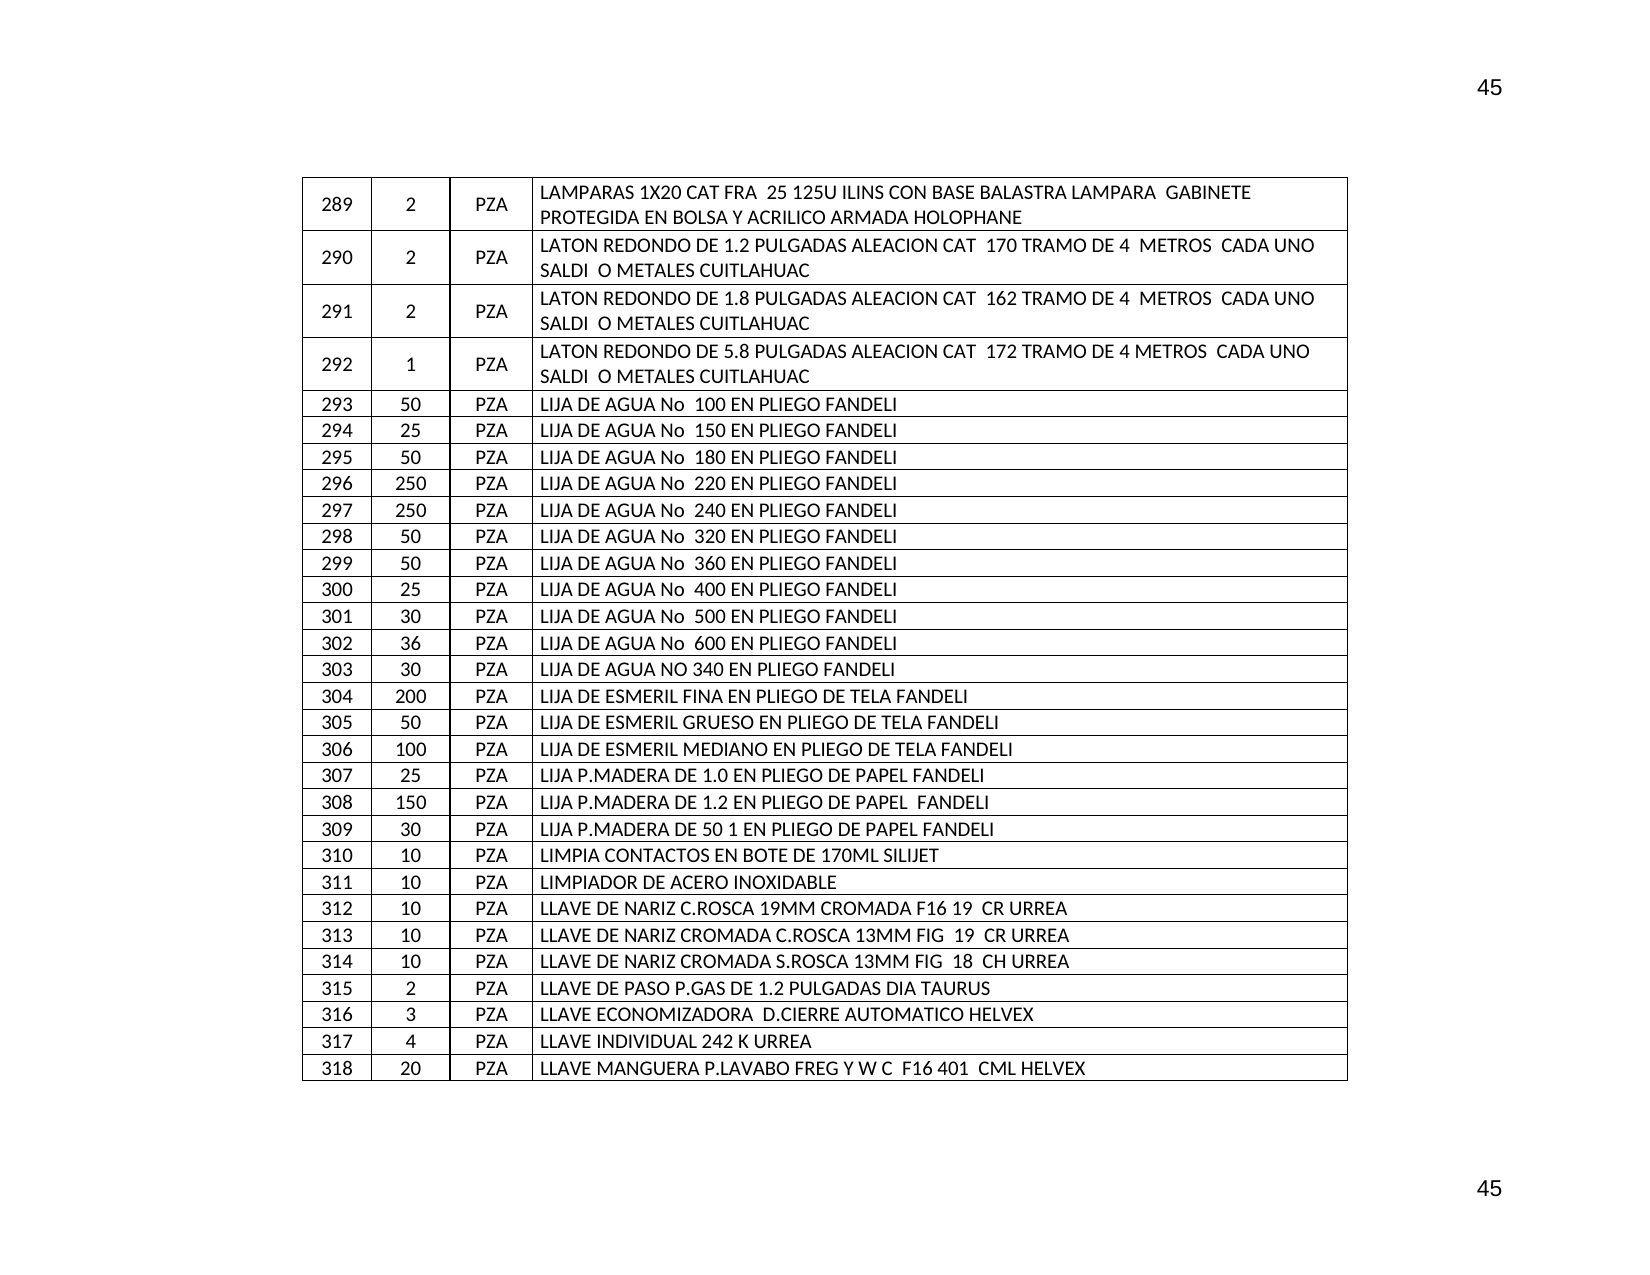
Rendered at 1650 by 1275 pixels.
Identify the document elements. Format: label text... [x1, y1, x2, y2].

table_cell PZA [451, 842, 532, 868]
table_cell PZA [451, 710, 532, 735]
table_cell LIMPIA CONTACTOS EN BOTE DE 170ML SILIJET [533, 842, 1347, 868]
table_cell 298 [303, 524, 371, 549]
table_cell PZA [451, 816, 532, 841]
table_cell 50 [372, 391, 449, 416]
table_cell 303 [303, 656, 371, 682]
table_cell PZA [451, 683, 532, 708]
table_cell 50 [372, 550, 449, 576]
table_cell PZA [451, 603, 532, 629]
table_cell 311 [303, 869, 371, 894]
table_cell PZA [451, 577, 532, 602]
table_cell 291 [303, 285, 371, 337]
table_cell PZA [451, 524, 532, 549]
table_cell PZA [451, 789, 532, 815]
table_cell PZA [451, 736, 532, 762]
table_cell LATON REDONDO DE 1.8 PULGADAS ALEACION CAT 162 TRAMO DE 4 METROS CADA UNO SALDI O METALES CUITLAHUAC [533, 285, 1347, 337]
table_cell 316 [303, 1002, 371, 1027]
table_cell 3 [372, 1002, 449, 1027]
table_cell 297 [303, 497, 371, 522]
table_cell 25 [372, 417, 449, 443]
table_cell 25 [372, 577, 449, 602]
table_cell 30 [372, 603, 449, 629]
table_cell 314 [303, 949, 371, 974]
table_cell 10 [372, 842, 449, 868]
table_cell 250 [372, 497, 449, 522]
table_cell 10 [372, 895, 449, 921]
table_cell PZA [451, 763, 532, 788]
table_cell 50 [372, 524, 449, 549]
table_cell PZA [451, 1002, 532, 1027]
table_cell 2 [372, 975, 449, 1001]
table_cell 294 [303, 417, 371, 443]
table_cell 296 [303, 470, 371, 496]
table_cell 10 [372, 949, 449, 974]
table_cell 200 [372, 683, 449, 708]
table_cell 312 [303, 895, 371, 921]
table_cell 250 [372, 470, 449, 496]
table_cell LIJA DE AGUA No 180 EN PLIEGO FANDELI [533, 444, 1347, 469]
table_cell 2 [372, 285, 449, 337]
table_cell LIJA DE AGUA No 600 EN PLIEGO FANDELI [533, 630, 1347, 655]
table_cell PZA [451, 895, 532, 921]
table_cell LIJA DE AGUA No 240 EN PLIEGO FANDELI [533, 497, 1347, 522]
table_cell LLAVE DE PASO P.GAS DE 1.2 PULGADAS DIA TAURUS [533, 975, 1347, 1001]
table_cell LIJA P.MADERA DE 1.2 EN PLIEGO DE PAPEL FANDELI [533, 789, 1347, 815]
table_cell 293 [303, 391, 371, 416]
table_cell LIJA DE ESMERIL FINA EN PLIEGO DE TELA FANDELI [533, 683, 1347, 708]
table_cell LIJA DE AGUA No 400 EN PLIEGO FANDELI [533, 577, 1347, 602]
table_cell 308 [303, 789, 371, 815]
table_cell LATON REDONDO DE 5.8 PULGADAS ALEACION CAT 172 TRAMO DE 4 METROS CADA UNO SALDI O METALES CUITLAHUAC [533, 338, 1347, 390]
table_cell PZA [451, 869, 532, 894]
table_cell 50 [372, 444, 449, 469]
table_cell 290 [303, 231, 371, 283]
table_cell PZA [451, 1055, 532, 1080]
table_cell LIJA DE AGUA No 220 EN PLIEGO FANDELI [533, 470, 1347, 496]
table_cell PZA [451, 497, 532, 522]
table_cell 309 [303, 816, 371, 841]
table_cell PZA [451, 630, 532, 655]
table_cell 301 [303, 603, 371, 629]
table_cell PZA [451, 1028, 532, 1054]
table_cell 315 [303, 975, 371, 1001]
table_cell 318 [303, 1055, 371, 1080]
table_cell 292 [303, 338, 371, 390]
table_cell 306 [303, 736, 371, 762]
table_cell 289 [303, 178, 371, 230]
table_cell PZA [451, 922, 532, 947]
table_cell PZA [451, 656, 532, 682]
table_cell LLAVE INDIVIDUAL 242 K URREA [533, 1028, 1347, 1054]
table_cell PZA [451, 338, 532, 390]
table_cell 36 [372, 630, 449, 655]
table_cell 313 [303, 922, 371, 947]
table_cell 317 [303, 1028, 371, 1054]
table_cell 25 [372, 763, 449, 788]
table_cell LIMPIADOR DE ACERO INOXIDABLE [533, 869, 1347, 894]
table_cell PZA [451, 391, 532, 416]
table_cell PZA [451, 178, 532, 230]
table_cell 30 [372, 816, 449, 841]
table_cell PZA [451, 231, 532, 283]
table_cell LIJA DE AGUA No 100 EN PLIEGO FANDELI [533, 391, 1347, 416]
table_cell LLAVE ECONOMIZADORA D.CIERRE AUTOMATICO HELVEX [533, 1002, 1347, 1027]
table_cell LIJA DE ESMERIL GRUESO EN PLIEGO DE TELA FANDELI [533, 710, 1347, 735]
table_cell LIJA P.MADERA DE 1.0 EN PLIEGO DE PAPEL FANDELI [533, 763, 1347, 788]
table_cell PZA [451, 949, 532, 974]
table_cell LIJA DE AGUA No 320 EN PLIEGO FANDELI [533, 524, 1347, 549]
table_cell LIJA DE AGUA No 360 EN PLIEGO FANDELI [533, 550, 1347, 576]
table_cell LIJA P.MADERA DE 50 1 EN PLIEGO DE PAPEL FANDELI [533, 816, 1347, 841]
table_cell 304 [303, 683, 371, 708]
table_cell LATON REDONDO DE 1.2 PULGADAS ALEACION CAT 170 TRAMO DE 4 METROS CADA UNO SALDI O METALES CUITLAHUAC [533, 231, 1347, 283]
table_cell 100 [372, 736, 449, 762]
table_cell LIJA DE AGUA No 500 EN PLIEGO FANDELI [533, 603, 1347, 629]
table_cell 4 [372, 1028, 449, 1054]
table_cell 10 [372, 869, 449, 894]
table_cell 307 [303, 763, 371, 788]
table_cell PZA [451, 417, 532, 443]
table_cell PZA [451, 550, 532, 576]
table_cell 302 [303, 630, 371, 655]
table_cell 299 [303, 550, 371, 576]
table_cell PZA [451, 470, 532, 496]
table_cell 10 [372, 922, 449, 947]
table_cell 295 [303, 444, 371, 469]
table_cell 30 [372, 656, 449, 682]
table_cell PZA [451, 975, 532, 1001]
table_cell 150 [372, 789, 449, 815]
table_cell LLAVE DE NARIZ C.ROSCA 19MM CROMADA F16 19 CR URREA [533, 895, 1347, 921]
table_cell 20 [372, 1055, 449, 1080]
table_cell 305 [303, 710, 371, 735]
table_cell 1 [372, 338, 449, 390]
table_cell LIJA DE AGUA NO 340 EN PLIEGO FANDELI [533, 656, 1347, 682]
table_cell 310 [303, 842, 371, 868]
table_cell LLAVE MANGUERA P.LAVABO FREG Y W C F16 401 CML HELVEX [533, 1055, 1347, 1080]
table_cell LIJA DE ESMERIL MEDIANO EN PLIEGO DE TELA FANDELI [533, 736, 1347, 762]
table_cell PZA [451, 285, 532, 337]
table_cell LLAVE DE NARIZ CROMADA C.ROSCA 13MM FIG 19 CR URREA [533, 922, 1347, 947]
table_cell LAMPARAS 1X20 CAT FRA 25 125U ILINS CON BASE BALASTRA LAMPARA GABINETE PROTEGIDA EN BOLSA Y ACRILICO ARMADA HOLOPHANE [533, 178, 1347, 230]
table_cell 2 [372, 178, 449, 230]
table_cell 300 [303, 577, 371, 602]
table_cell LIJA DE AGUA No 150 EN PLIEGO FANDELI [533, 417, 1347, 443]
table_cell 50 [372, 710, 449, 735]
table_cell LLAVE DE NARIZ CROMADA S.ROSCA 13MM FIG 18 CH URREA [533, 949, 1347, 974]
table_cell 2 [372, 231, 449, 283]
table_cell PZA [451, 444, 532, 469]
